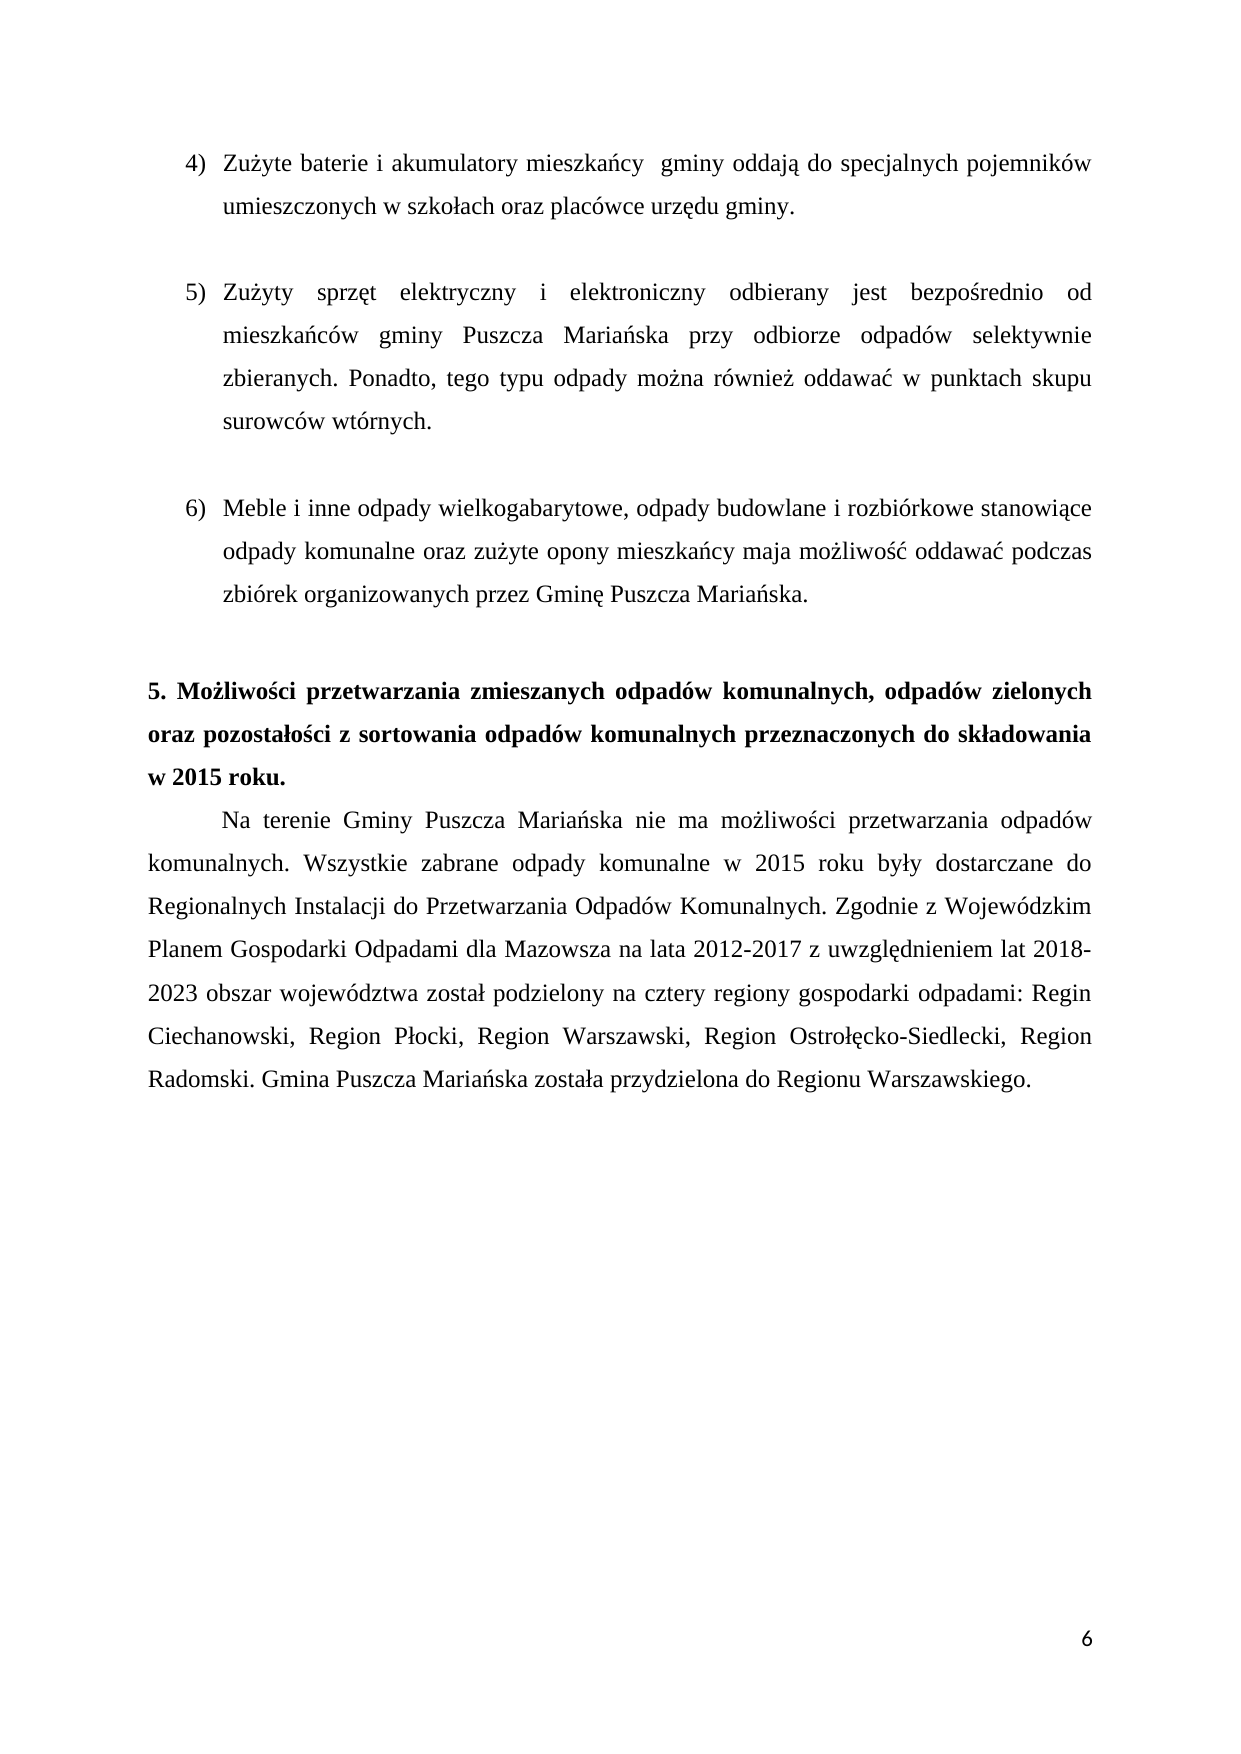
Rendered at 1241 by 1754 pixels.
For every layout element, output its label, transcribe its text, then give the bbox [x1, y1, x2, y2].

list Meble i inne odpady wielkogabarytowe, odpady budowlane i rozbiórkowe stanowiące odpady komunalne oraz zużyte opony mieszkańcy maja możliwość oddawać podczas zbiórek organizowanych przez Gminę Puszcza Mariańska. [185, 493, 1093, 608]
list Zużyty sprzęt elektryczny i elektroniczny odbierany jest bezpośrednio od mieszkańców gminy Puszcza Mariańska przy odbiorze odpadów selektywnie zbieranych. Ponadto, tego typu odpady można również oddawać w punktach skupu surowców wtórnych. [185, 277, 1093, 435]
text Na terenie Gminy Puszcza Mariańska nie ma możliwości przetwarzania odpadów komunalnych. Wszystkie zabrane odpady komunalne w 2015 roku były dostarczane do Regionalnych Instalacji do Przetwarzania Odpadów Komunalnych. Zgodnie z Wojewódzkim Planem Gospodarki Odpadami dla Mazowsza na lata 2012-2017 z uwzględnieniem lat 2018-2023 obszar województwa został podzielony na cztery regiony gospodarki odpadami: Regin Ciechanowski, Region Płocki, Region Warszawski, Region Ostrołęcko-Siedlecki, Region Radomski. Gmina Puszcza Mariańska została przydzielona do Regionu Warszawskiego. [148, 805, 1093, 1093]
list Zużyte baterie i akumulatory mieszkańcy gminy oddają do specjalnych pojemników umieszczonych w szkołach oraz placówce urzędu gminy. [185, 148, 1093, 219]
text 5. Możliwości przetwarzania zmieszanych odpadów komunalnych, odpadów zielonych oraz pozostałości z sortowania odpadów komunalnych przeznaczonych do składowania w 2015 roku. [148, 676, 1093, 791]
